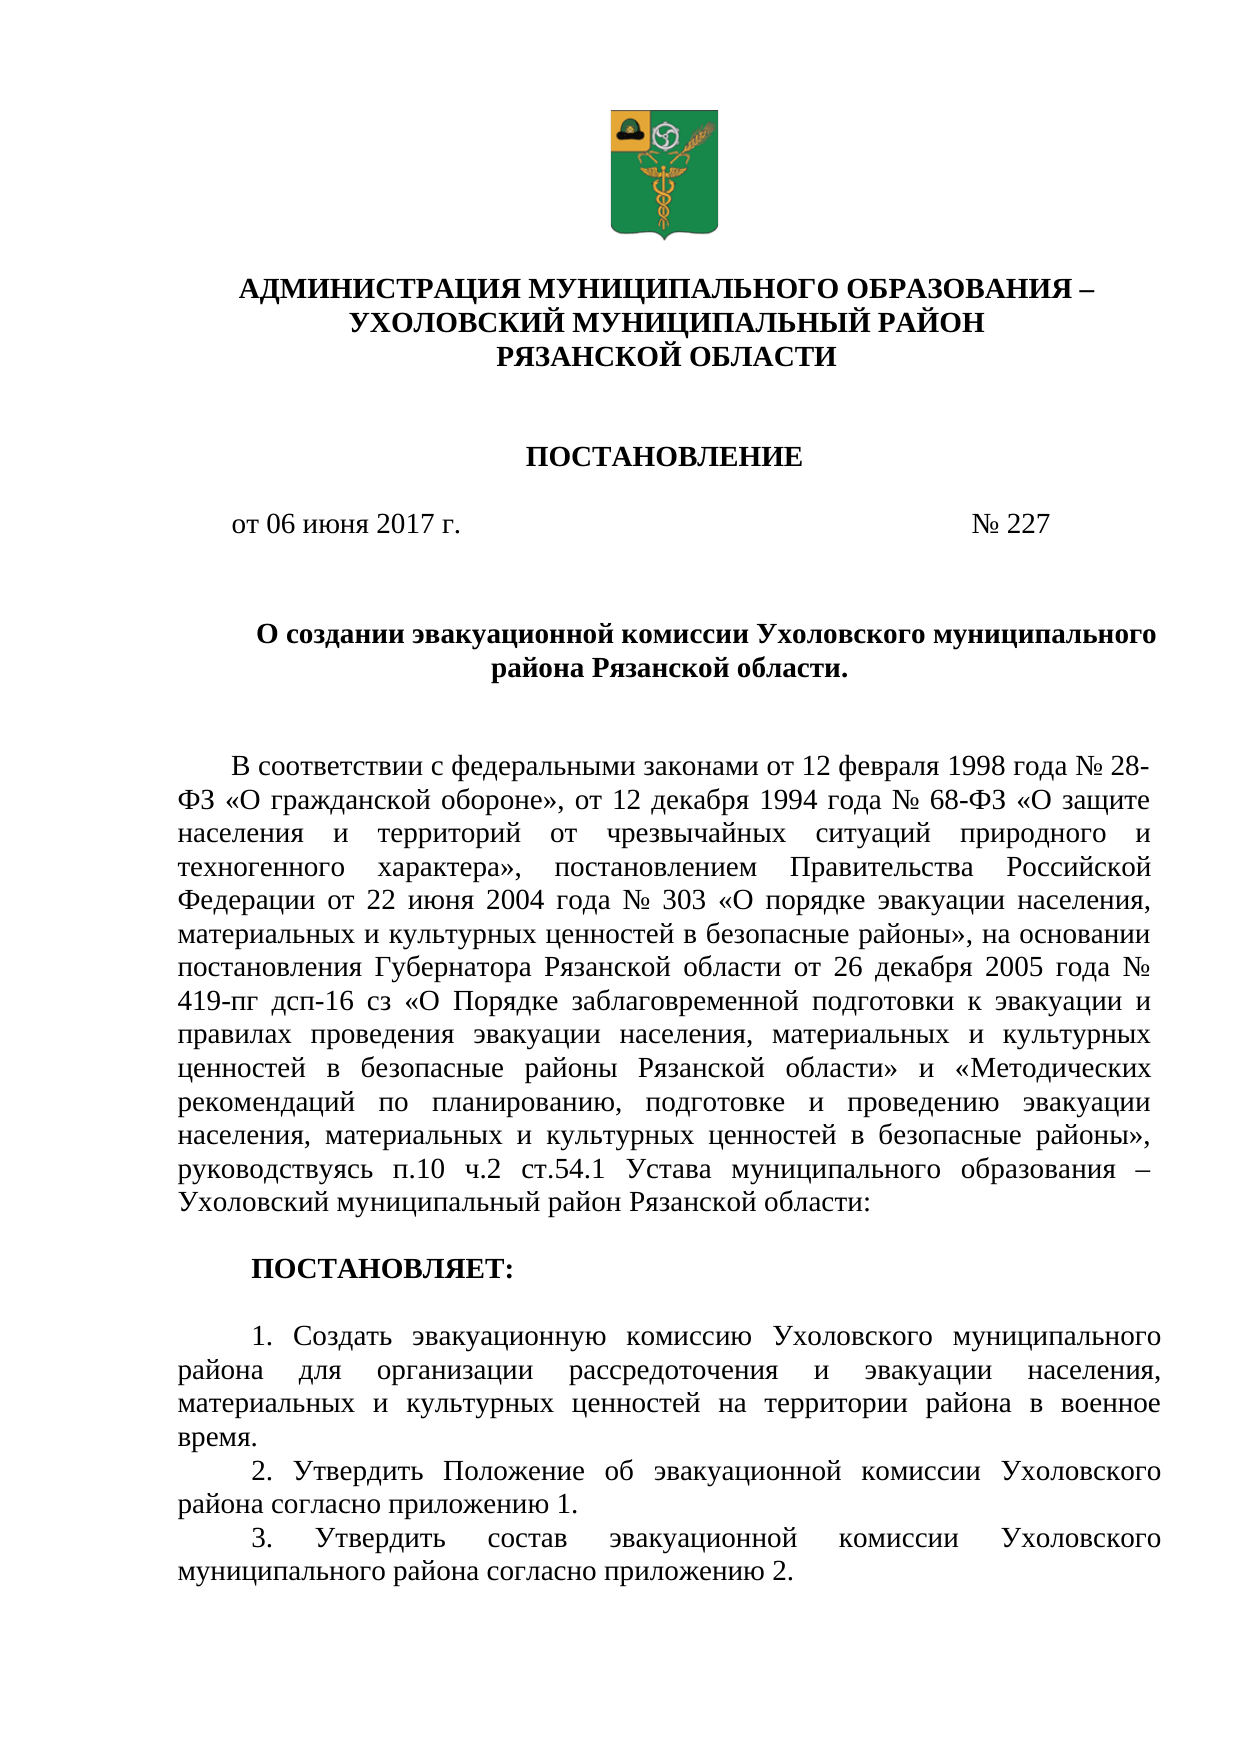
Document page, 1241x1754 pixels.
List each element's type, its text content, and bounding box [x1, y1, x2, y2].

text В соответствии с федеральными законами от 12 февраля 1998 года № 28-ФЗ «О гражданской обороне», от 12 декабря 1994 года № 68-ФЗ «О защите населения и территорий от чрезвычайных ситуаций природного и техногенного характера», постановлением Правительства Российской Федерации от 22 июня 2004 года № 303 «О порядке эвакуации населения, материальных и культурных ценностей в безопасные районы», на основании постановления Губернатора Рязанской области от 26 декабря 2005 года № 419-пг дсп-16 сз «О Порядке заблаговременной подготовки к эвакуации и правилах проведения эвакуации населения, материальных и культурных ценностей в безопасные районы Рязанской области» и «Методических рекомендаций по планированию, подготовке и проведению эвакуации населения, материальных и культурных ценностей в безопасные районы», руководствуясь п.10 ч.2 ст.54.1 Устава муниципального образования – Ухоловский муниципальный район Рязанской области: [177, 748, 1152, 1218]
text РЯЗАНСКОЙ ОБЛАСТИ [181, 339, 1152, 372]
text 2. Утвердить Положение об эвакуационной комиссии Ухоловского района согласно приложению 1. [177, 1453, 1162, 1520]
text 3. Утвердить состав эвакуационной комиссии Ухоловского муниципального района согласно приложению 2. [177, 1520, 1162, 1587]
text 1. Создать эвакуационную комиссию Ухоловского муниципального района для организации рассредоточения и эвакуации населения, материальных и культурных ценностей на территории района в военное время. [177, 1318, 1162, 1453]
text от 06 июня 2017 г. № 227 [177, 506, 1154, 540]
text АДМИНИСТРАЦИЯ МУНИЦИПАЛЬНОГО ОБРАЗОВАНИЯ – УХОЛОВСКИЙ МУНИЦИПАЛЬНЫЙ РАЙОН [181, 272, 1152, 339]
picture [610, 110, 719, 241]
text ПОСТАНОВЛЯЕТ: [177, 1251, 1162, 1285]
text ПОСТАНОВЛЕНИЕ [177, 439, 1152, 473]
text О создании эвакуационной комиссии Ухоловского муниципального района Рязанской области. [177, 617, 1162, 684]
